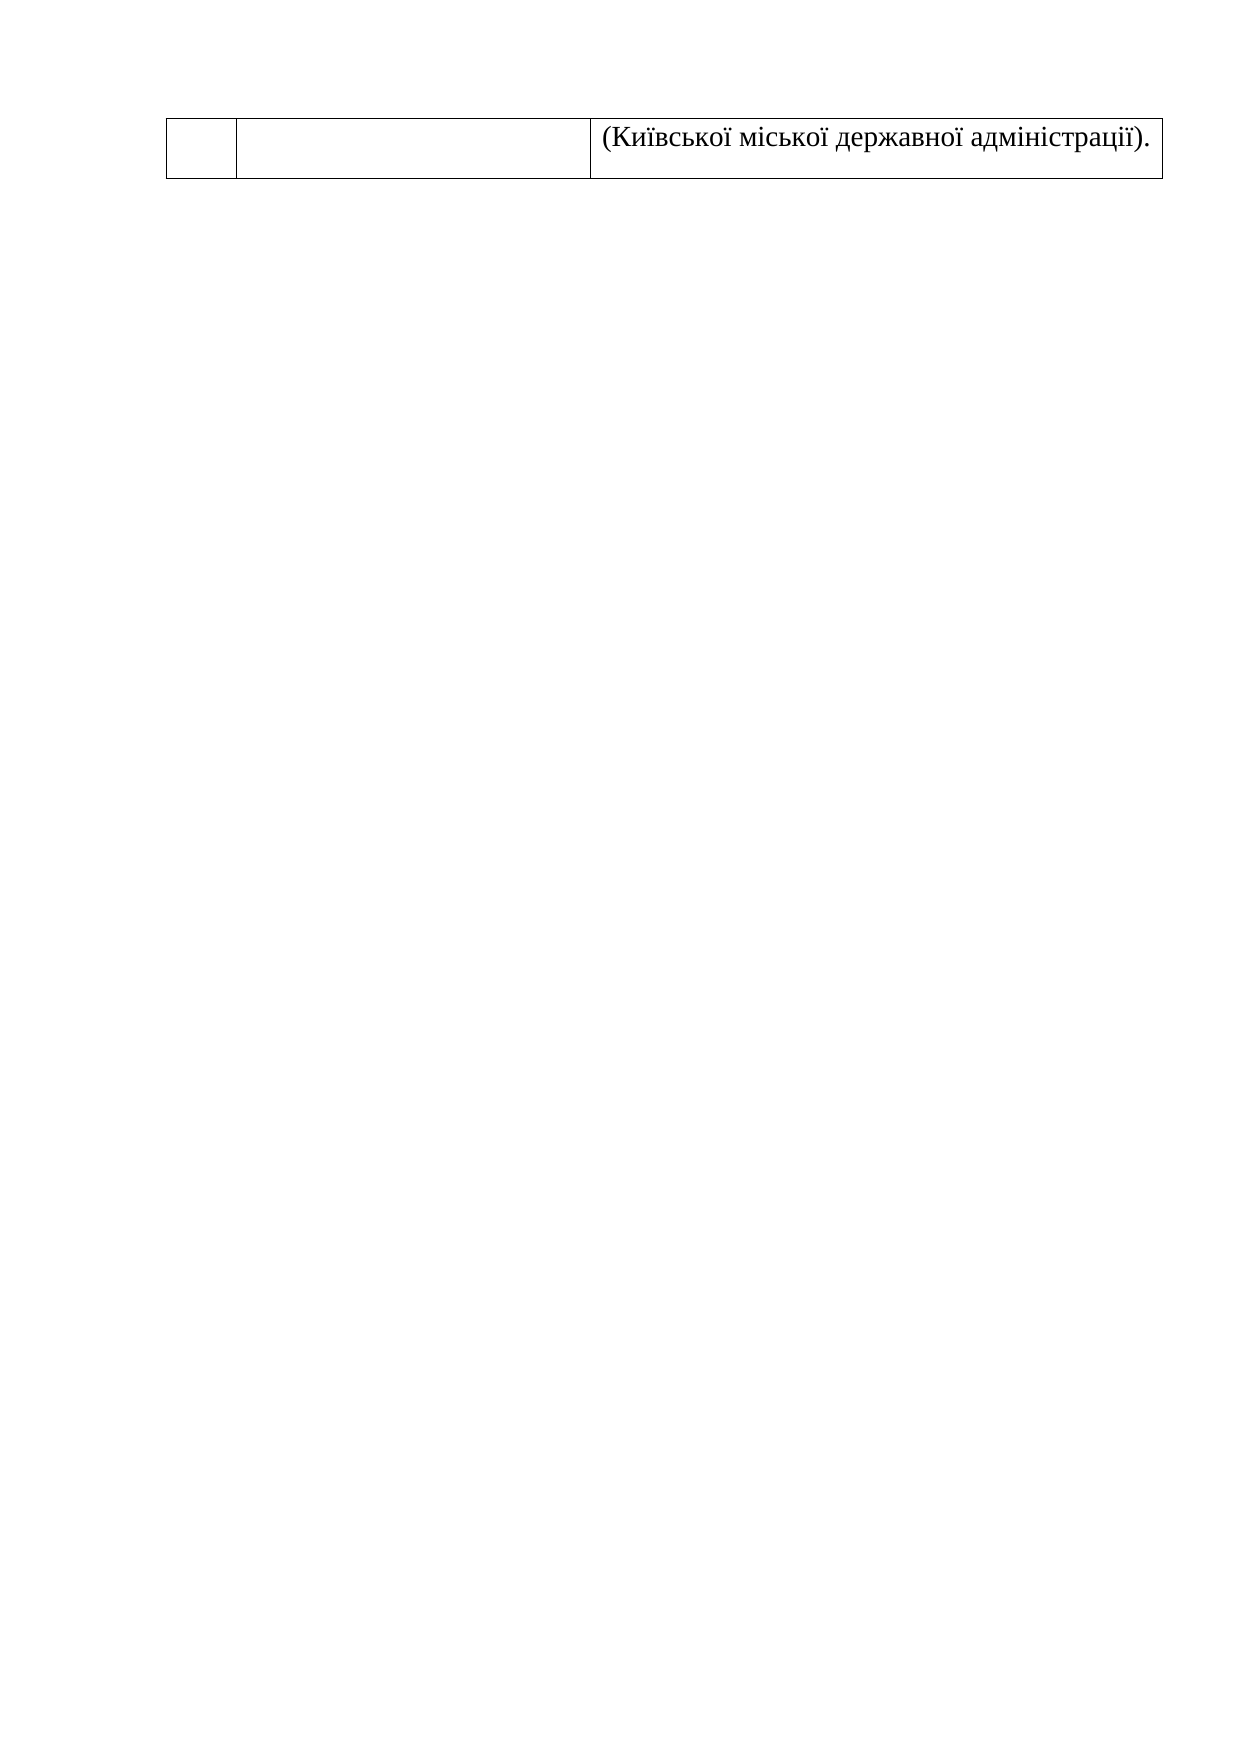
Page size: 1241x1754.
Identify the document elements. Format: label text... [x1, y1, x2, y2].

table_cell 2. [167, 119, 236, 177]
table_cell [591, 119, 1162, 177]
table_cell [237, 119, 590, 177]
